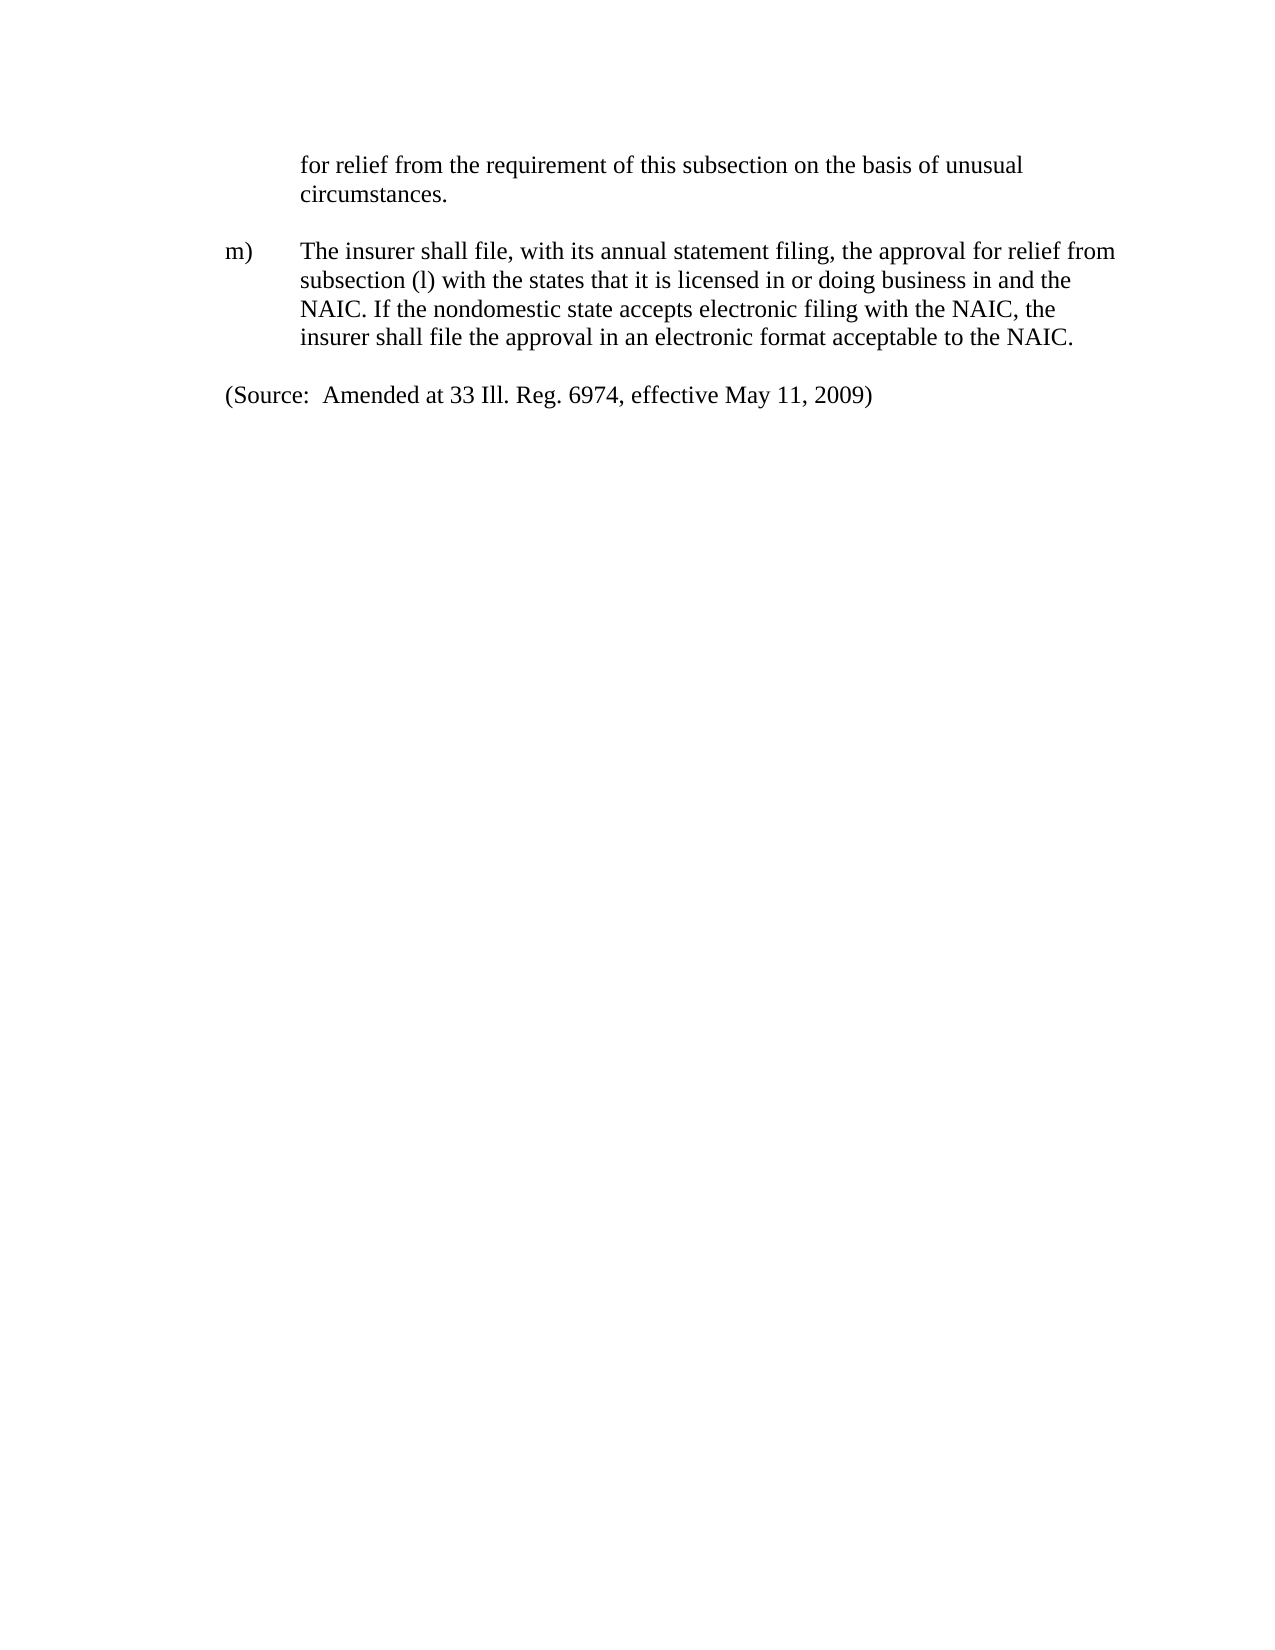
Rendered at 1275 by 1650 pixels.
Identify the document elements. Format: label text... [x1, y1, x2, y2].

text m) The insurer shall file, with its annual statement filing, the approval for relief from subsection (l) with the states that it is licensed in or doing business in and the NAIC. If the nondomestic state accepts electronic filing with the NAIC, the insurer shall file the approval in an electronic format acceptable to the NAIC. [225, 236, 1125, 351]
text (Source: Amended at 33 Ill. Reg. 6974, effective May 11, 2009) [225, 380, 1125, 409]
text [225, 150, 1125, 207]
